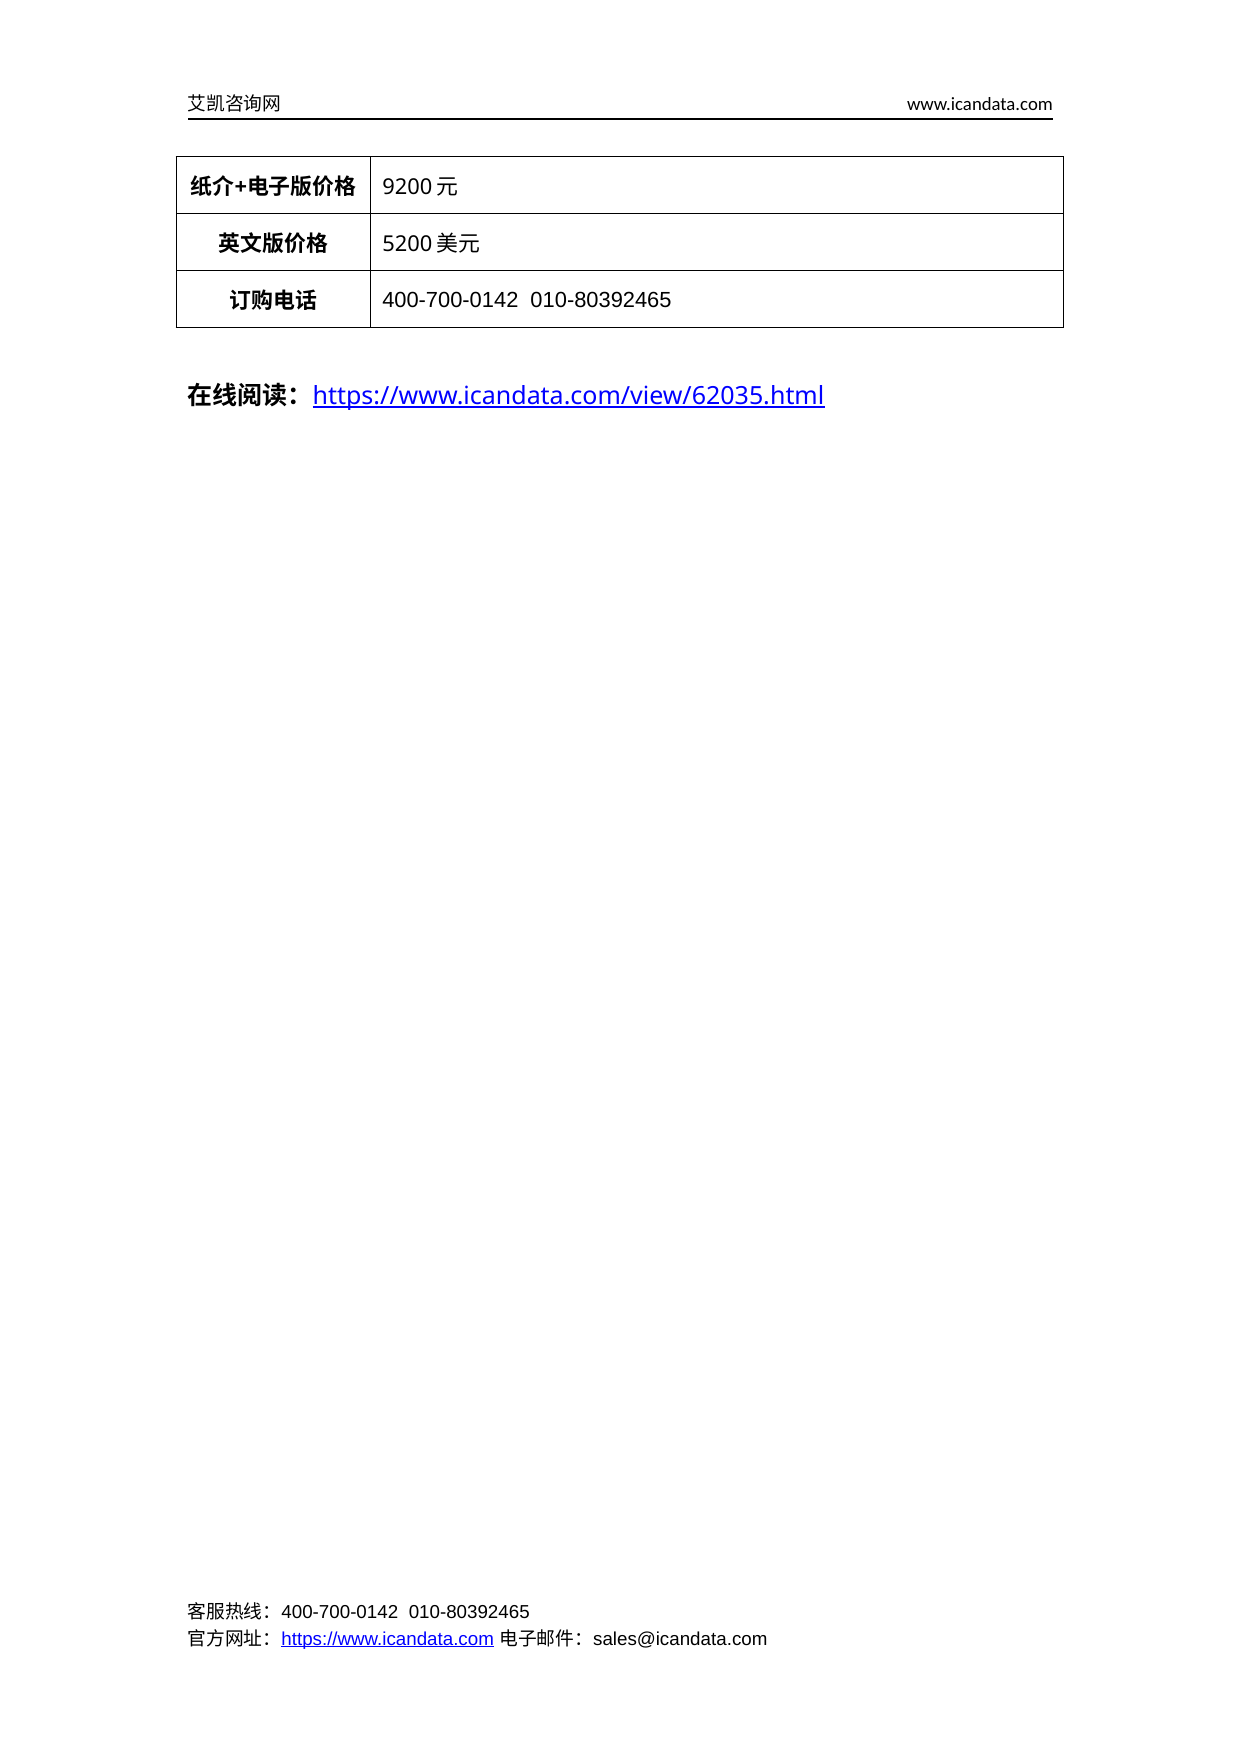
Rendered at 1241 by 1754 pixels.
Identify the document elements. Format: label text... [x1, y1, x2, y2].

table_cell 5200美元 [371, 214, 1063, 270]
table_cell 英文版价格 [177, 214, 370, 270]
table_cell 纸介+电子版价格 [177, 157, 370, 213]
text 在线阅读：https://www.icandata.com/view/62035.html [187, 361, 1053, 426]
table_cell 9200元 [371, 157, 1063, 213]
table_cell 订购电话 [177, 271, 370, 327]
table_cell 400-700-0142 010-80392465 [371, 271, 1063, 327]
